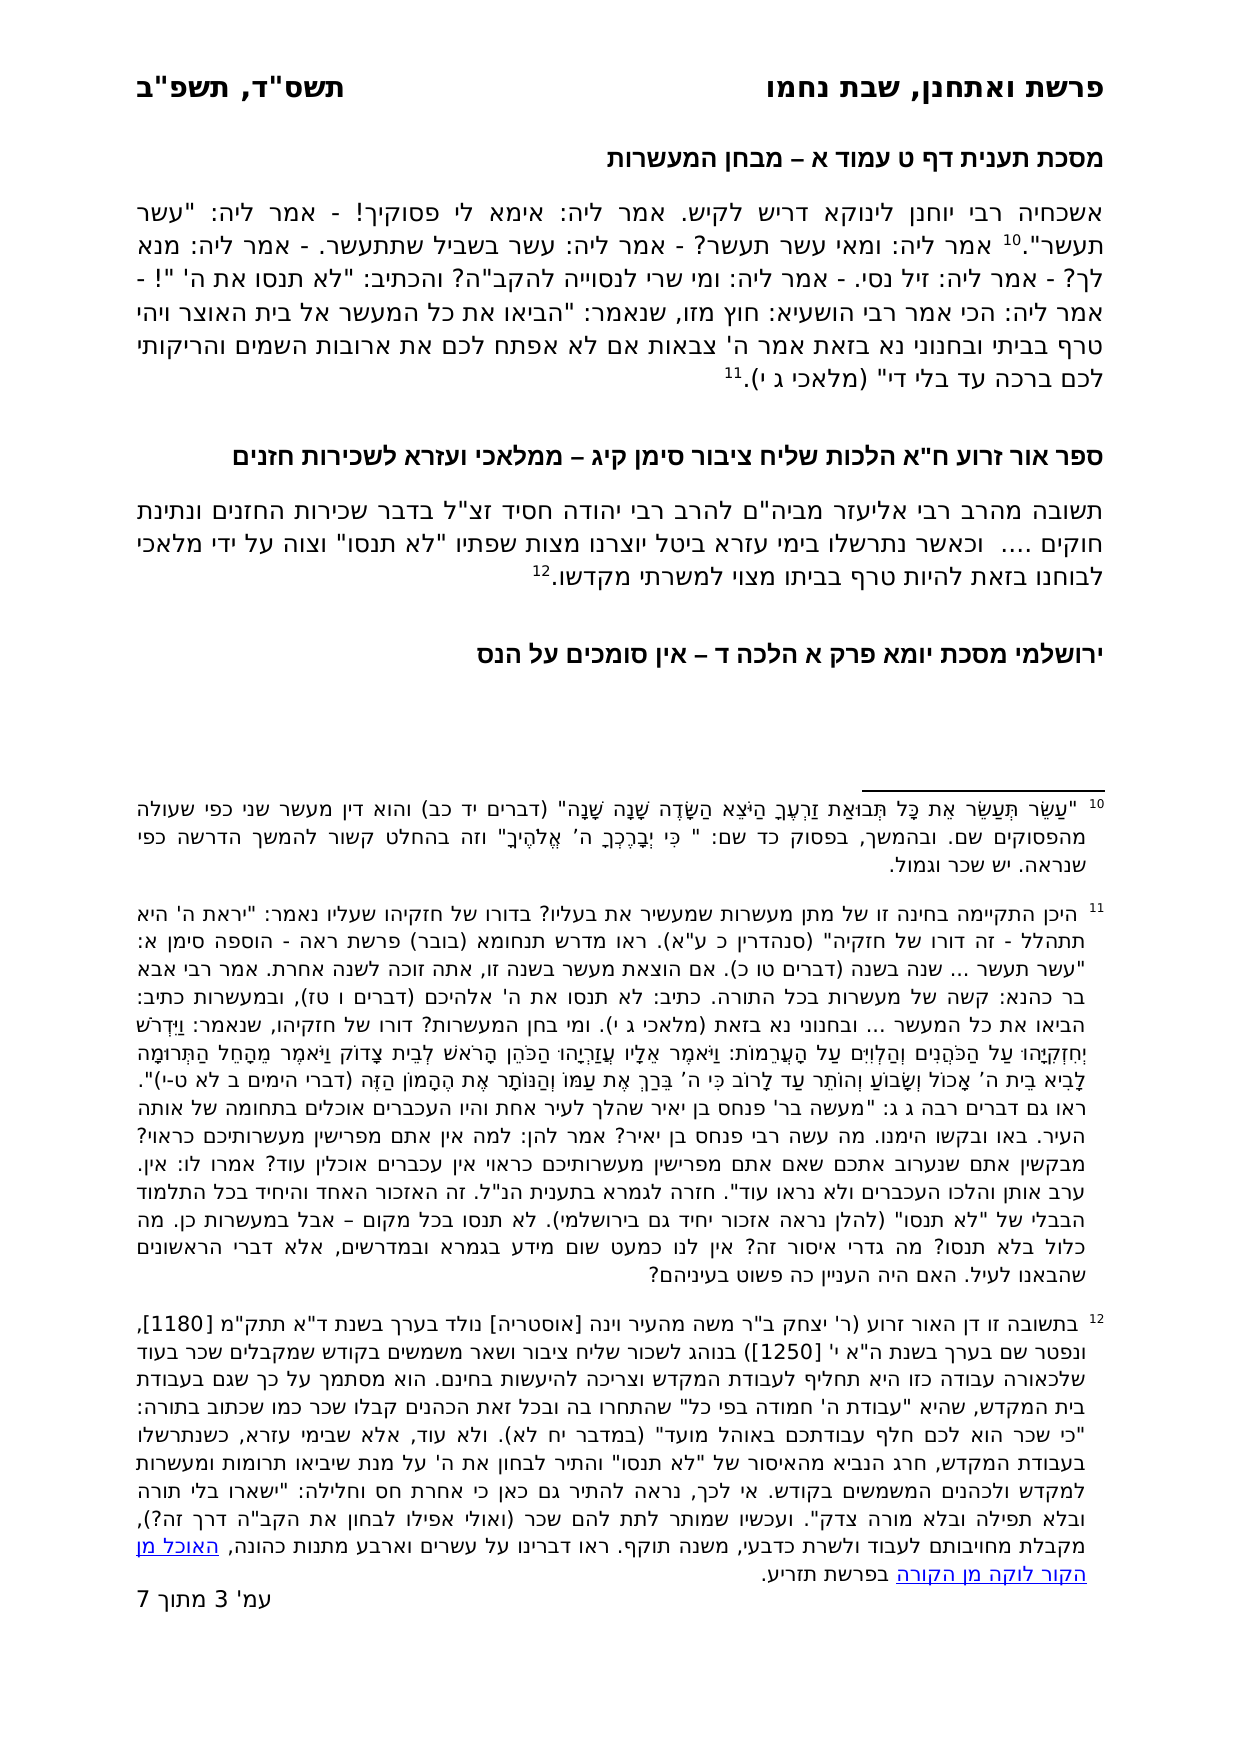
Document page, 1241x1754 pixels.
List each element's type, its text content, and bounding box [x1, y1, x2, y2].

text ירושלמי מסכת יומא פרק א הלכה ד – אין סומכים על הנס [136, 638, 1104, 669]
text מסכת תענית דף ט עמוד א – מבחן המעשרות [136, 142, 1104, 173]
text ספר אור זרוע ח"א הלכות שליח ציבור סימן קיג – ממלאכי ועזרא לשכירות חזנים [136, 440, 1104, 471]
text אשכחיה רבי יוחנן לינוקא דריש לקיש. אמר ליה: אימא לי פסוקיך! - אמר ליה: "עשר תעשר". אמר ליה: ומאי עשר תעשר? - אמר ליה: עשר בשביל שתתעשר. - אמר ליה: מנא לך? - אמר ליה: זיל נסי. - אמר ליה: ומי שרי לנסוייה להקב"ה? והכתיב: "לא תנסו את ה' "! - אמר ליה: הכי אמר רבי הושעיא: חוץ מזו, שנאמר: "הביאו את כל המעשר אל בית האוצר ויהי טרף בביתי ובחנוני נא בזאת אמר ה' צבאות אם לא אפתח לכם את ארובות השמים והריקותי לכם ברכה עד בלי די" (מלאכי ג י). [136, 194, 1104, 394]
text תשובה מהרב רבי אליעזר מביה"ם להרב רבי יהודה חסיד זצ"ל בדבר שכירות החזנים ונתינת חוקים .... וכאשר נתרשלו בימי עזרא ביטל יוצרנו מצות שפתיו "לא תנסו" וצוה על ידי מלאכי לבוחנו בזאת להיות טרף בביתו מצוי למשרתי מקדשו. [136, 492, 1104, 592]
